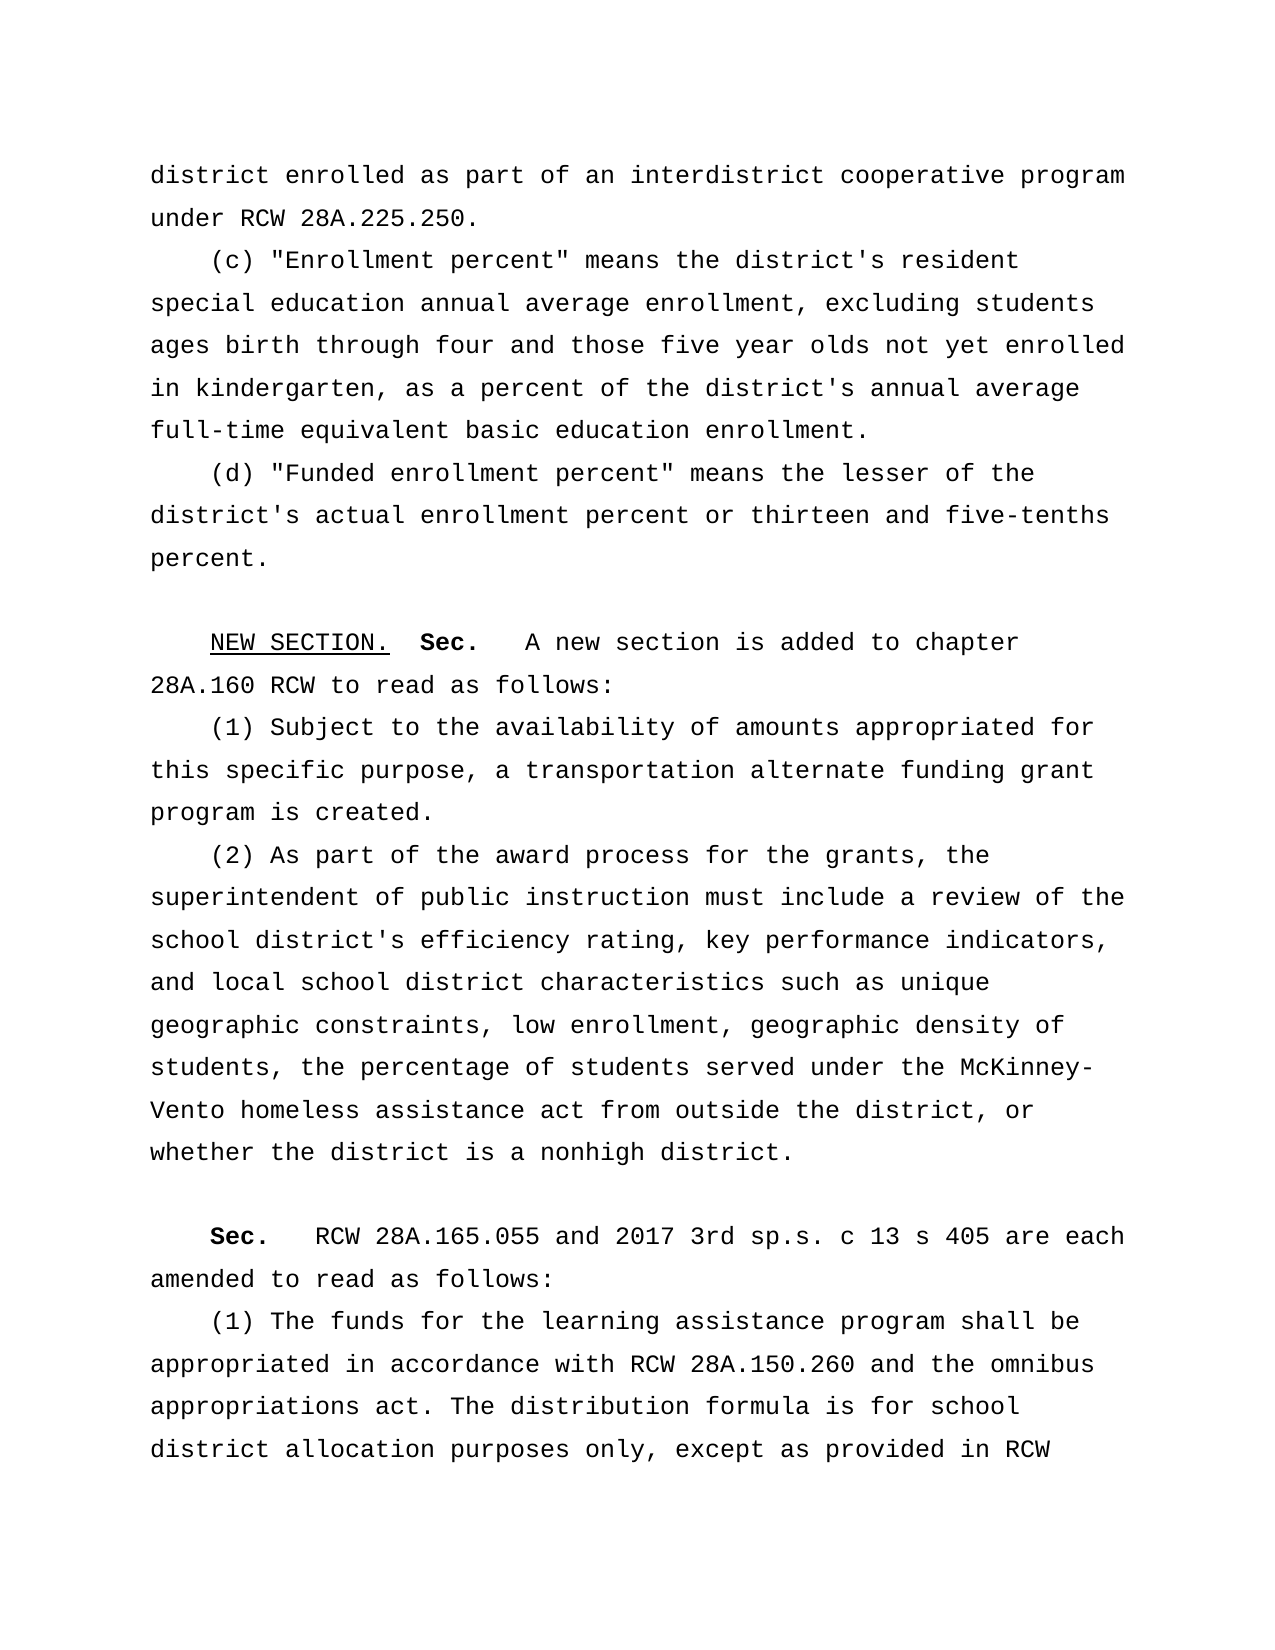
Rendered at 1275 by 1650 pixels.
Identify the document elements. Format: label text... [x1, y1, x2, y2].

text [150, 1296, 1125, 1466]
text NEW SECTION. Sec. A new section is added to chapter 28A.160 RCW to read as follows: [150, 617, 1125, 702]
text (1) Subject to the availability of amounts appropriated for this specific purpose, a transportation alternate funding grant program is created. [150, 702, 1125, 829]
text (c) "Enrollment percent" means the district's resident special education annual average enrollment, excluding students ages birth through four and those five year olds not yet enrolled in kindergarten, as a percent of the district's annual average full-time equivalent basic education enrollment. [150, 235, 1125, 447]
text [150, 150, 1125, 235]
text (2) As part of the award process for the grants, the superintendent of public instruction must include a review of the school district's efficiency rating, key performance indicators, and local school district characteristics such as unique geographic constraints, low enrollment, geographic density of students, the percentage of students served under the McKinney-Vento homeless assistance act from outside the district, or whether the district is a nonhigh district. [150, 829, 1125, 1169]
text (d) "Funded enrollment percent" means the lesser of the district's actual enrollment percent or thirteen and five-tenths percent. [150, 447, 1125, 575]
text Sec. RCW 28A.165.055 and 2017 3rd sp.s. c 13 s 405 are each amended to read as follows: [150, 1211, 1125, 1296]
